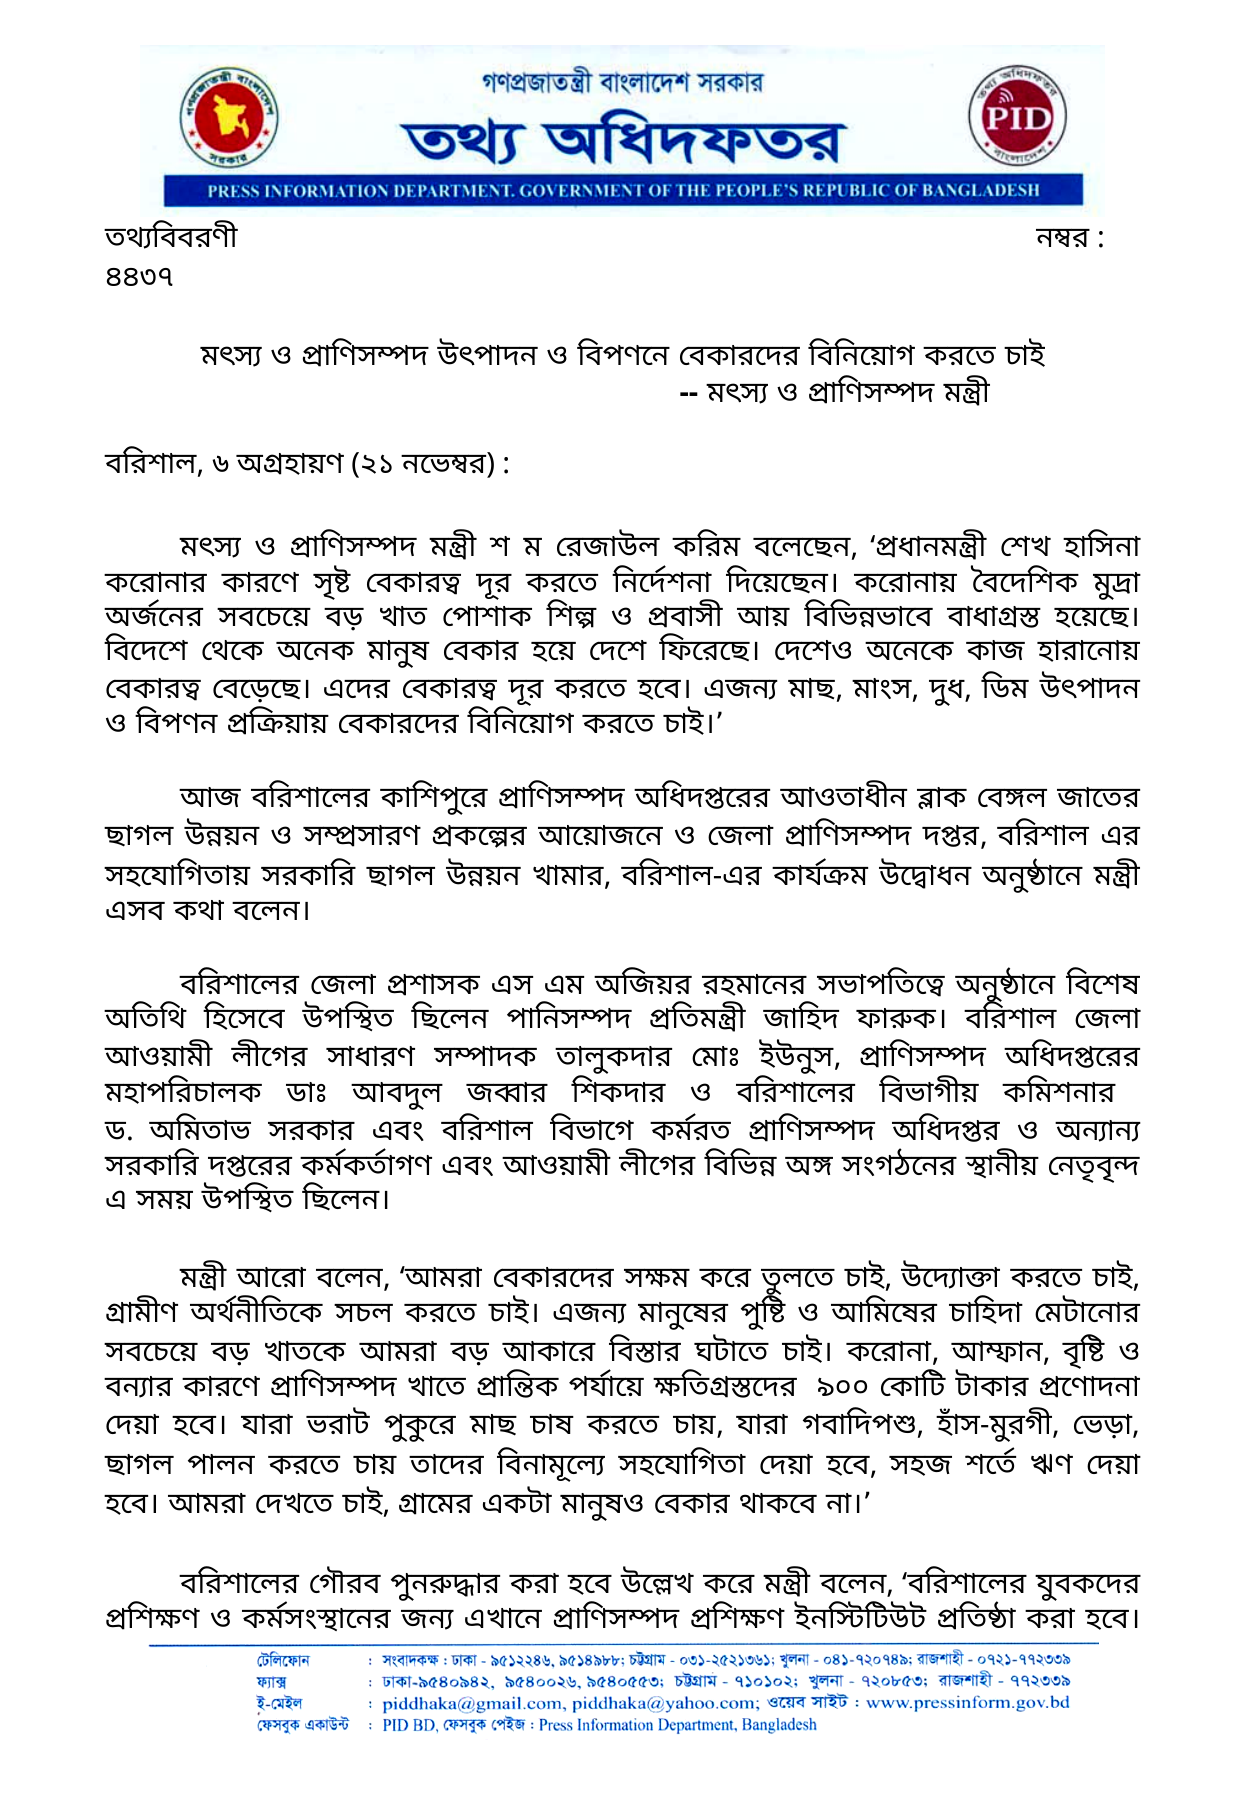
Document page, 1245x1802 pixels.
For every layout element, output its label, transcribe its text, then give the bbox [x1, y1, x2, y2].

text তথ্যবিবরণী নম্বর : ৪৪৩৭ [105, 216, 1140, 298]
text বরিশাল, ৬ অগ্রহায়ণ (২১ নভেম্বর) : [105, 443, 1140, 486]
picture [146, 1640, 1099, 1742]
text মন্ত্রী আরো বলেন, ‘আমরা বেকারদের সক্ষম করে তুলতে চাই, উদ্যোক্তা করতে চাই, গ্রামীণ অর্থনীতিকে সচল করতে চাই। এজন্য মানুষের পুষ্টি ও আমিষের চাহিদা মেটানোর সবচেয়ে বড় খাতকে আমরা বড় আকারে বিস্তার ঘটাতে চাই। করোনা, আম্ফান, বৃষ্টি ও বন্যার কারণে প্রাণিসম্পদ খাতে প্রান্তিক পর্যায়ে ক্ষতিগ্রস্তদের ৯০০ কোটি টাকার প্রণোদনা দেয়া হবে। যারা ভরাট পুকুরে মাছ চাষ করতে চায়, যারা গবাদিপশু, হাঁস-মুরগী, ভেড়া, ছাগল পালন করতে চায় তাদের বিনামূল্যে সহযোগিতা দেয়া হবে, সহজ শর্তে ঋণ দেয়া হবে। আমরা দেখতে চাই, গ্রামের একটা মানুষও বেকার থাকবে না।’ [105, 1256, 1140, 1522]
text বরিশালের জেলা প্রশাসক এস এম অজিয়র রহমানের সভাপতিত্বে অনুষ্ঠানে বিশেষ অতিথি হিসেবে উপস্থিত ছিলেন পানিসম্পদ প্রতিমন্ত্রী জাহিদ ফারুক। বরিশাল জেলা আওয়ামী লীগের সাধারণ সম্পাদক তালুকদার মোঃ ইউনুস, প্রাণিসম্পদ অধিদপ্তরের মহাপরিচালক ডাঃ আবদুল জব্বার শিকদার ও বরিশালের বিভাগীয় কমিশনার ড. অমিতাভ সরকার এবং বরিশাল বিভাগে কর্মরত প্রাণিসম্পদ অধিদপ্তর ও অন্যান্য সরকারি দপ্তরের কর্মকর্তাগণ এবং আওয়ামী লীগের বিভিন্ন অঙ্গ সংগঠনের স্থানীয় নেতৃবৃন্দ এ সময় উপস্থিত ছিলেন। [105, 967, 1140, 1216]
text -- মৎস্য ও প্রাণিসম্পদ মন্ত্রী [105, 372, 1140, 411]
text মৎস্য ও প্রাণিসম্পদ উৎপাদন ও বিপণনে বেকারদের বিনিয়োগ করতে চাই [105, 338, 1140, 372]
text আজ বরিশালের কাশিপুরে প্রাণিসম্পদ অধিদপ্তরের আওতাধীন ব্লাক বেঙ্গল জাতের ছাগল উন্নয়ন ও সম্প্রসারণ প্রকল্পের আয়োজনে ও জেলা প্রাণিসম্পদ দপ্তর, বরিশাল এর সহযোগিতায় সরকারি ছাগল উন্নয়ন খামার, বরিশাল-এর কার্যক্রম উদ্বোধন অনুষ্ঠানে মন্ত্রী এসব কথা বলেন। [105, 780, 1140, 928]
text মৎস্য ও প্রাণিসম্পদ মন্ত্রী শ ম রেজাউল করিম বলেছেন, ‘প্রধানমন্ত্রী শেখ হাসিনা করোনার কারণে সৃষ্ট বেকারত্ব দূর করতে নির্দেশনা দিয়েছেন। করোনায় বৈদেশিক মুদ্রা অর্জনের সবচেয়ে বড় খাত পোশাক শিল্প ও প্রবাসী আয় বিভিন্নভাবে বাধাগ্রস্ত হয়েছে। বিদেশে থেকে অনেক মানুষ বেকার হয়ে দেশে ফিরেছে। দেশেও অনেকে কাজ হারানোয় বেকারত্ব বেড়েছে। এদের বেকারত্ব দূর করতে হবে। এজন্য মাছ, মাংস, দুধ, ডিম উৎপাদন ও বিপণন প্রক্রিয়ায় বেকারদের বিনিয়োগ করতে চাই।’ [105, 525, 1140, 741]
